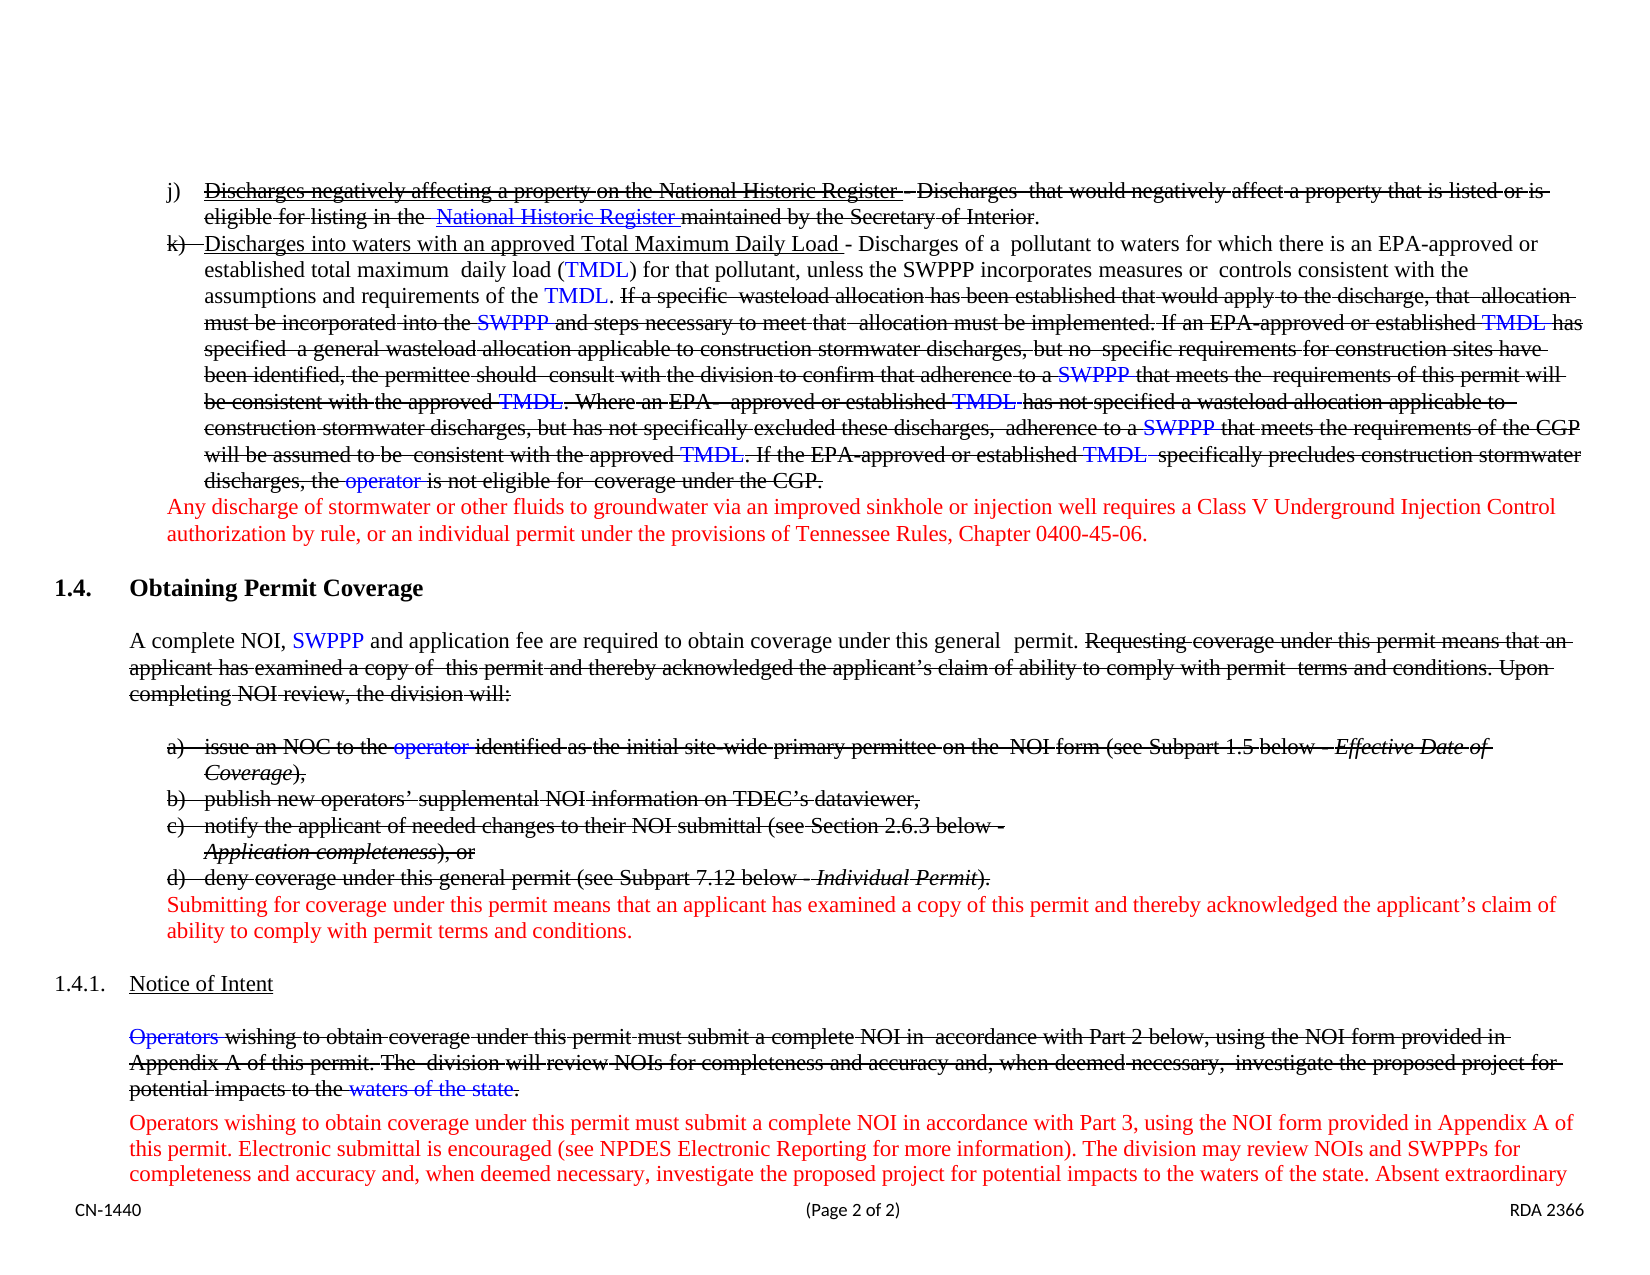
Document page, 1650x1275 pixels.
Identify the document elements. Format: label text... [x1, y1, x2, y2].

list issue an NOC to the operator identified as the initial site-wide primary permittee on the NOI form (see Subpart 1.5 below - Effective Date of Coverage), [167, 733, 1570, 786]
text Submitting for coverage under this permit means that an applicant has examined a copy of this permit and thereby acknowledged the applicant’s claim of ability to comply with permit terms and conditions. [167, 891, 1584, 944]
list publish new operators’ supplemental NOI information on TDEC’s dataviewer, [167, 786, 1604, 812]
list Discharges negatively affecting a property on the National Historic Register - Discharges that would negatively affect a property that is listed or is eligible for listing in the National Historic Register maintained by the Secretary of Interior. [167, 177, 1587, 230]
text Application completeness), or [204, 838, 1604, 865]
text A complete NOI, SWPPP and application fee are required to obtain coverage under this general permit. Requesting coverage under this permit means that an applicant has examined a copy of this permit and thereby acknowledged the applicant’s claim of ability to comply with permit terms and conditions. Upon completing NOI review, the division will: [129, 627, 1578, 707]
subtitle Obtaining Permit Coverage [54, 573, 1604, 601]
list notify the applicant of needed changes to their NOI submittal (see Section 2.6.3 below - [167, 812, 1604, 838]
text Operators wishing to obtain coverage under this permit must submit a complete NOI in accordance with Part 2 below, using the NOI form provided in Appendix A of this permit. The division will review NOIs for completeness and accuracy and, when deemed necessary, investigate the proposed project for potential impacts to the waters of the state. [129, 1023, 1578, 1102]
text Any discharge of stormwater or other fluids to groundwater via an improved sinkhole or injection well requires a Class V Underground Injection Control authorization by rule, or an individual permit under the provisions of Tennessee Rules, Chapter 0400-45-06. [167, 493, 1584, 546]
list deny coverage under this general permit (see Subpart 7.12 below - Individual Permit). [167, 865, 1604, 891]
list Notice of Intent [54, 970, 1604, 996]
list Discharges into waters with an approved Total Maximum Daily Load - Discharges of a pollutant to waters for which there is an EPA-approved or established total maximum daily load (TMDL) for that pollutant, unless the SWPPP incorporates measures or controls consistent with the assumptions and requirements of the TMDL. If a specific wasteload allocation has been established that would apply to the discharge, that allocation must be incorporated into the SWPPP and steps necessary to meet that allocation must be implemented. If an EPA-approved or established TMDL has specified a general wasteload allocation applicable to construction stormwater discharges, but no specific requirements for construction sites have been identified, the permittee should consult with the division to confirm that adherence to a SWPPP that meets the requirements of this permit will be consistent with the approved TMDL. Where an EPA- approved or established TMDL has not specified a wasteload allocation applicable to construction stormwater discharges, but has not specifically excluded these discharges, adherence to a SWPPP that meets the requirements of the CGP will be assumed to be consistent with the approved TMDL. If the EPA-approved or established TMDL specifically precludes construction stormwater discharges, the operator is not eligible for coverage under the CGP. [167, 230, 1584, 493]
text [129, 1110, 1589, 1187]
